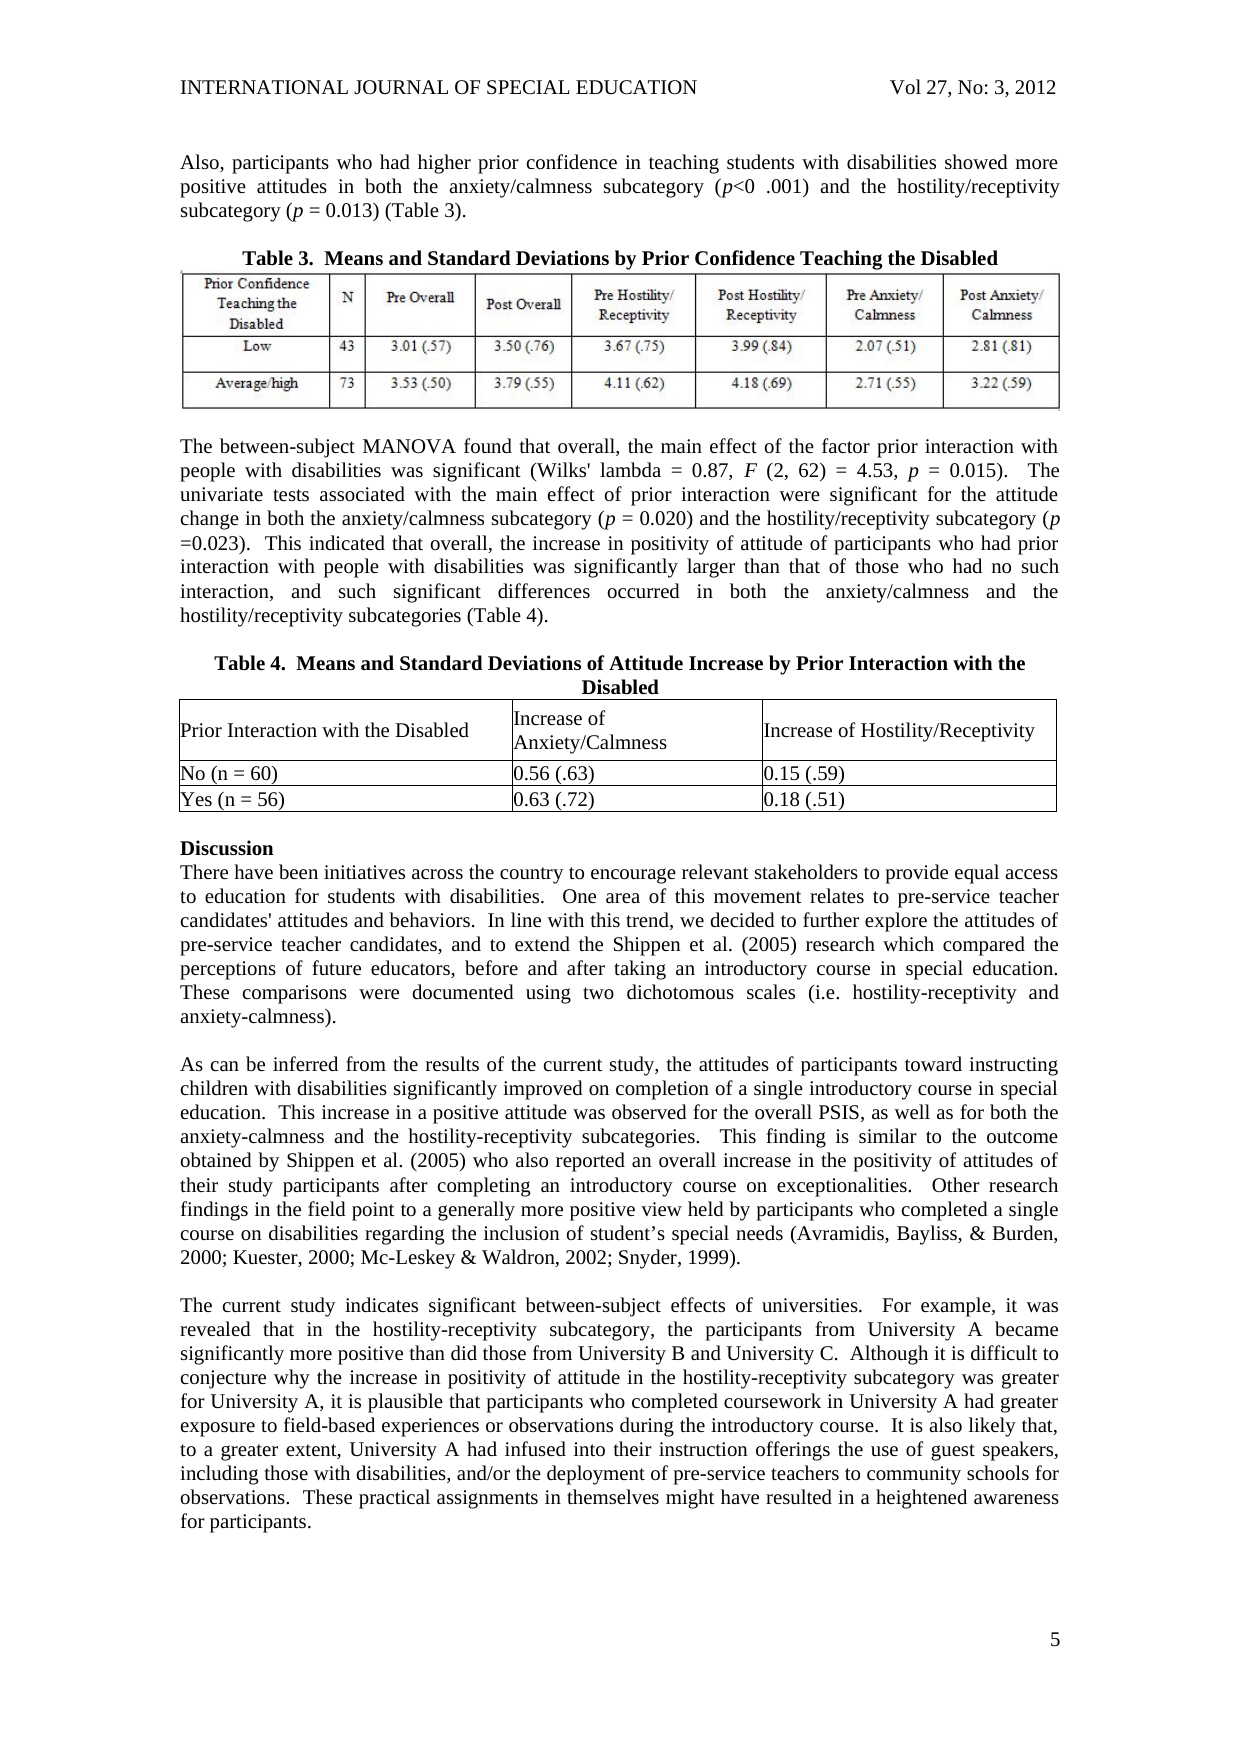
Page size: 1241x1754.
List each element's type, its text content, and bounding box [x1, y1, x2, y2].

text The between-subject MANOVA found that overall, the main effect of the factor prior interaction with people with disabilities was significant (Wilks' lambda = 0.87, F (2, 62) = 4.53, p = 0.015). The univariate tests associated with the main effect of prior interaction were significant for the attitude change in both the anxiety/calmness subcategory (p = 0.020) and the hostility/receptivity subcategory (p =0.023). This indicated that overall, the increase in positivity of attitude of participants who had prior interaction with people with disabilities was significantly larger than that of those who had no such interaction, and such significant differences occurred in both the anxiety/calmness and the hostility/receptivity subcategories (Table 4). [180, 434, 1060, 627]
picture [180, 270, 1061, 411]
text Table 3. Means and Standard Deviations by Prior Confidence Teaching the Disabled [180, 246, 1060, 270]
table_cell 0.56 (.63) [513, 761, 762, 785]
text As can be inferred from the results of the current study, the attitudes of participants toward instructing children with disabilities significantly improved on completion of a single introductory course in special education. This increase in a positive attitude was observed for the overall PSIS, as well as for both the anxiety-calmness and the hostility-receptivity subcategories. This finding is similar to the outcome obtained by Shippen et al. (2005) who also reported an overall increase in the positivity of attitudes of their study participants after completing an introductory course on exceptionalities. Other research findings in the field point to a generally more positive view held by participants who completed a single course on disabilities regarding the inclusion of student’s special needs (Avramidis, Bayliss, & Burden, 2000; Kuester, 2000; Mc-Leskey & Waldron, 2002; Snyder, 1999). [180, 1052, 1060, 1269]
table_cell Yes (n = 56) [180, 786, 512, 811]
text Also, participants who had higher prior confidence in teaching students with disabilities showed more positive attitudes in both the anxiety/calmness subcategory (p<0 .001) and the hostility/receptivity subcategory (p = 0.013) (Table 3). [180, 150, 1060, 222]
text There have been initiatives across the country to encourage relevant stakeholders to provide equal access to education for students with disabilities. One area of this movement relates to pre-service teacher candidates' attitudes and behaviors. In line with this trend, we decided to further explore the attitudes of pre-service teacher candidates, and to extend the Shippen et al. (2005) research which compared the perceptions of future educators, before and after taking an introductory course in special education. These comparisons were documented using two dichotomous scales (i.e. hostility-receptivity and anxiety-calmness). [180, 860, 1060, 1028]
table_header Increase of Hostility/Receptivity [763, 700, 1056, 760]
text The current study indicates significant between-subject effects of universities. For example, it was revealed that in the hostility-receptivity subcategory, the participants from University A became significantly more positive than did those from University B and University C. Although it is difficult to conjecture why the increase in positivity of attitude in the hostility-receptivity subcategory was greater for University A, it is plausible that participants who completed coursework in University A had greater exposure to field-based experiences or observations during the introductory course. It is also likely that, to a greater extent, University A had infused into their instruction offerings the use of guest speakers, including those with disabilities, and/or the deployment of pre-service teachers to community schools for observations. These practical assignments in themselves might have resulted in a heightened awareness for participants. [180, 1293, 1060, 1533]
text Table 4. Means and Standard Deviations of Attitude Increase by Prior Interaction with the Disabled [180, 651, 1060, 699]
table_cell 0.63 (.72) [513, 786, 762, 811]
table_cell 0.15 (.59) [763, 761, 1056, 785]
table_header Prior Interaction with the Disabled [180, 700, 512, 760]
table_header Increase of Anxiety/Calmness [513, 700, 762, 760]
table_cell No (n = 60) [180, 761, 512, 785]
text Discussion [180, 836, 1060, 860]
table_cell 0.18 (.51) [763, 786, 1056, 811]
